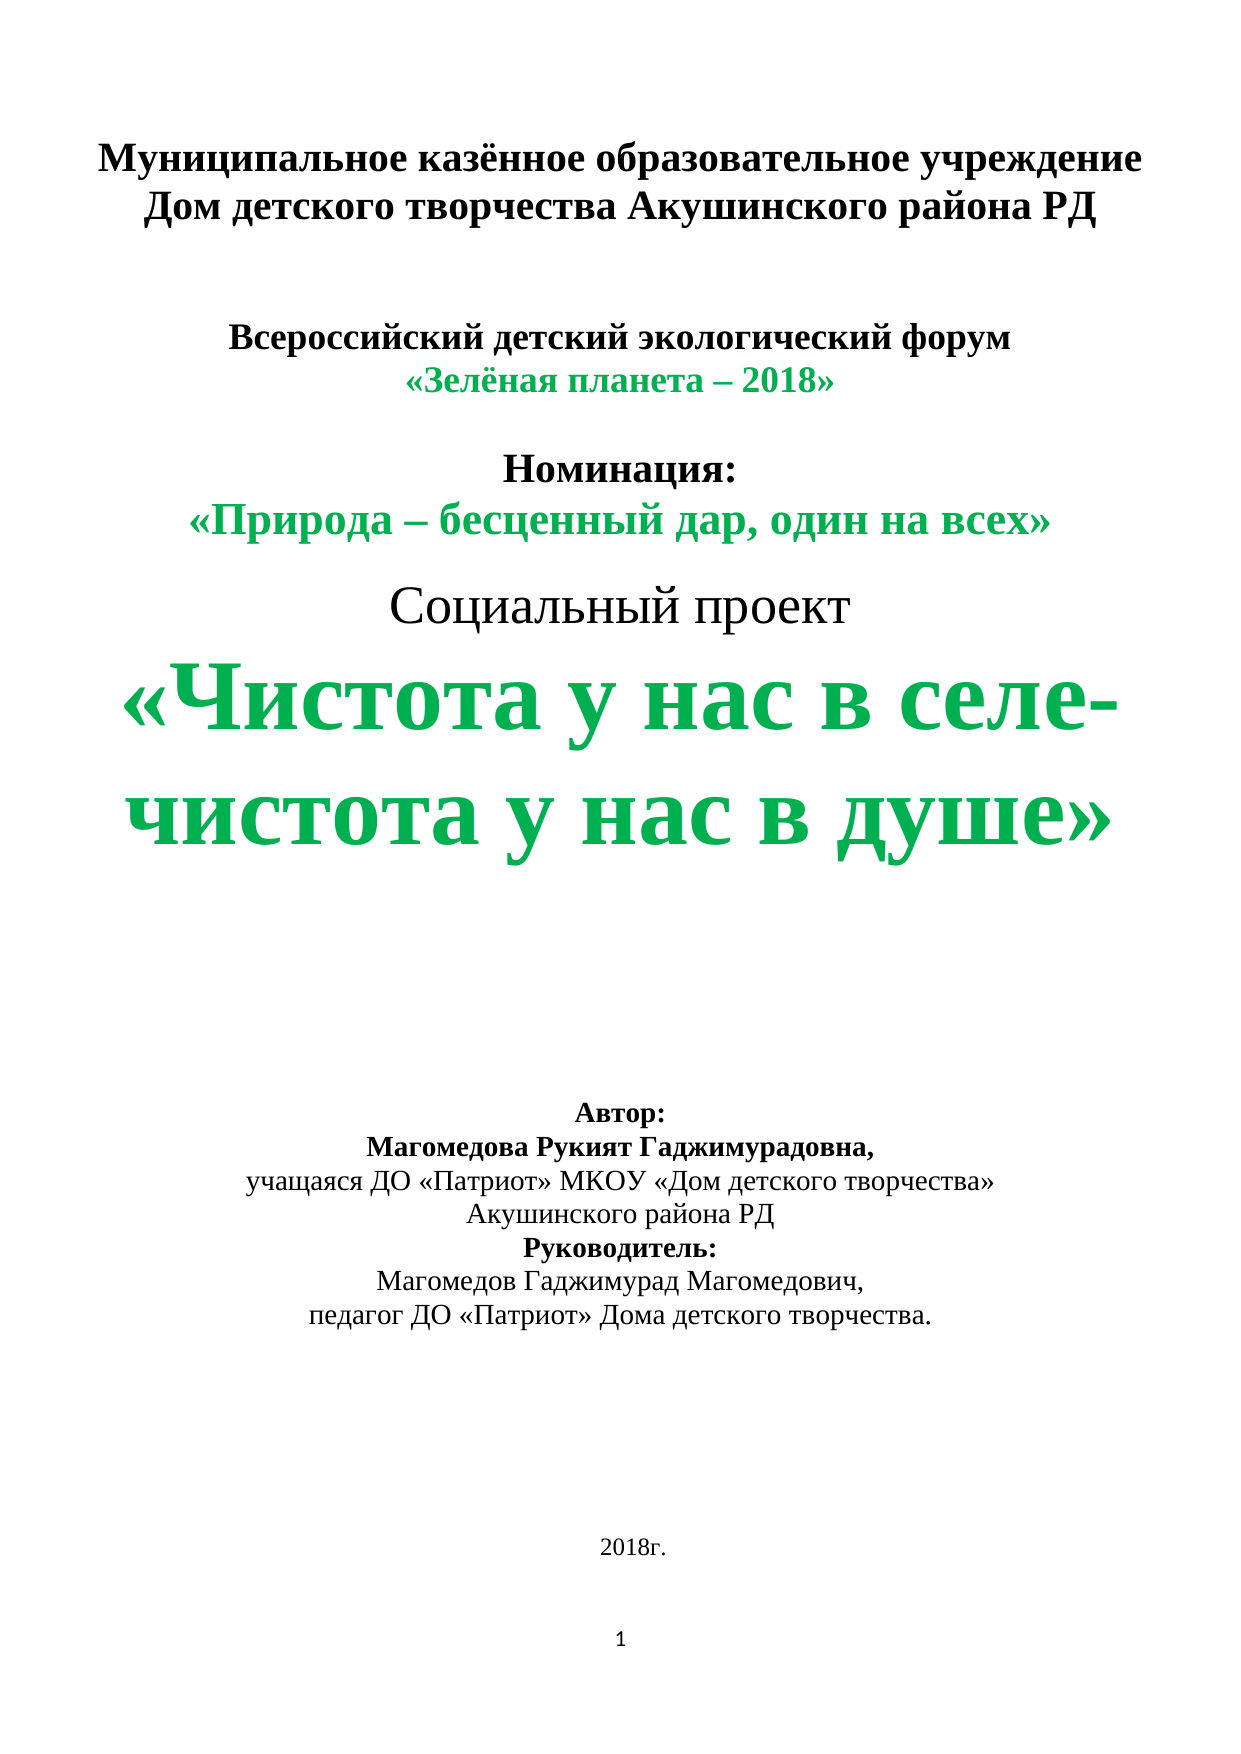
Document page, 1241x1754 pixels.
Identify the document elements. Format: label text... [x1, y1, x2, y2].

text Акушинского района РД [75, 1196, 1165, 1230]
text Руководитель: [75, 1230, 1165, 1263]
text учащаяся ДО «Патриот» МКОУ «Дом детского творчества» [75, 1163, 1165, 1196]
text Всероссийский детский экологический форум [75, 314, 1165, 358]
text «Чистота у нас в селе- чистота у нас в душе» [75, 636, 1165, 866]
text Муниципальное казённое образовательное учреждение [75, 132, 1165, 180]
text Номинация: [75, 444, 1165, 492]
text «Природа – бесценный дар, один на всех» [75, 492, 1165, 544]
text педагог ДО «Патриот» Дома детского творчества. [75, 1297, 1165, 1330]
text Автор: [75, 1096, 1165, 1129]
text «Зелёная планета – 2018» [75, 358, 1165, 401]
text Дом детского творчества Акушинского района РД [75, 180, 1165, 228]
text 2018г. [75, 1532, 1165, 1560]
text Социальный проект [75, 573, 1165, 636]
text Магомедов Гаджимурад Магомедович, [75, 1263, 1165, 1297]
text Магомедова Рукият Гаджимурадовна, [75, 1129, 1165, 1163]
